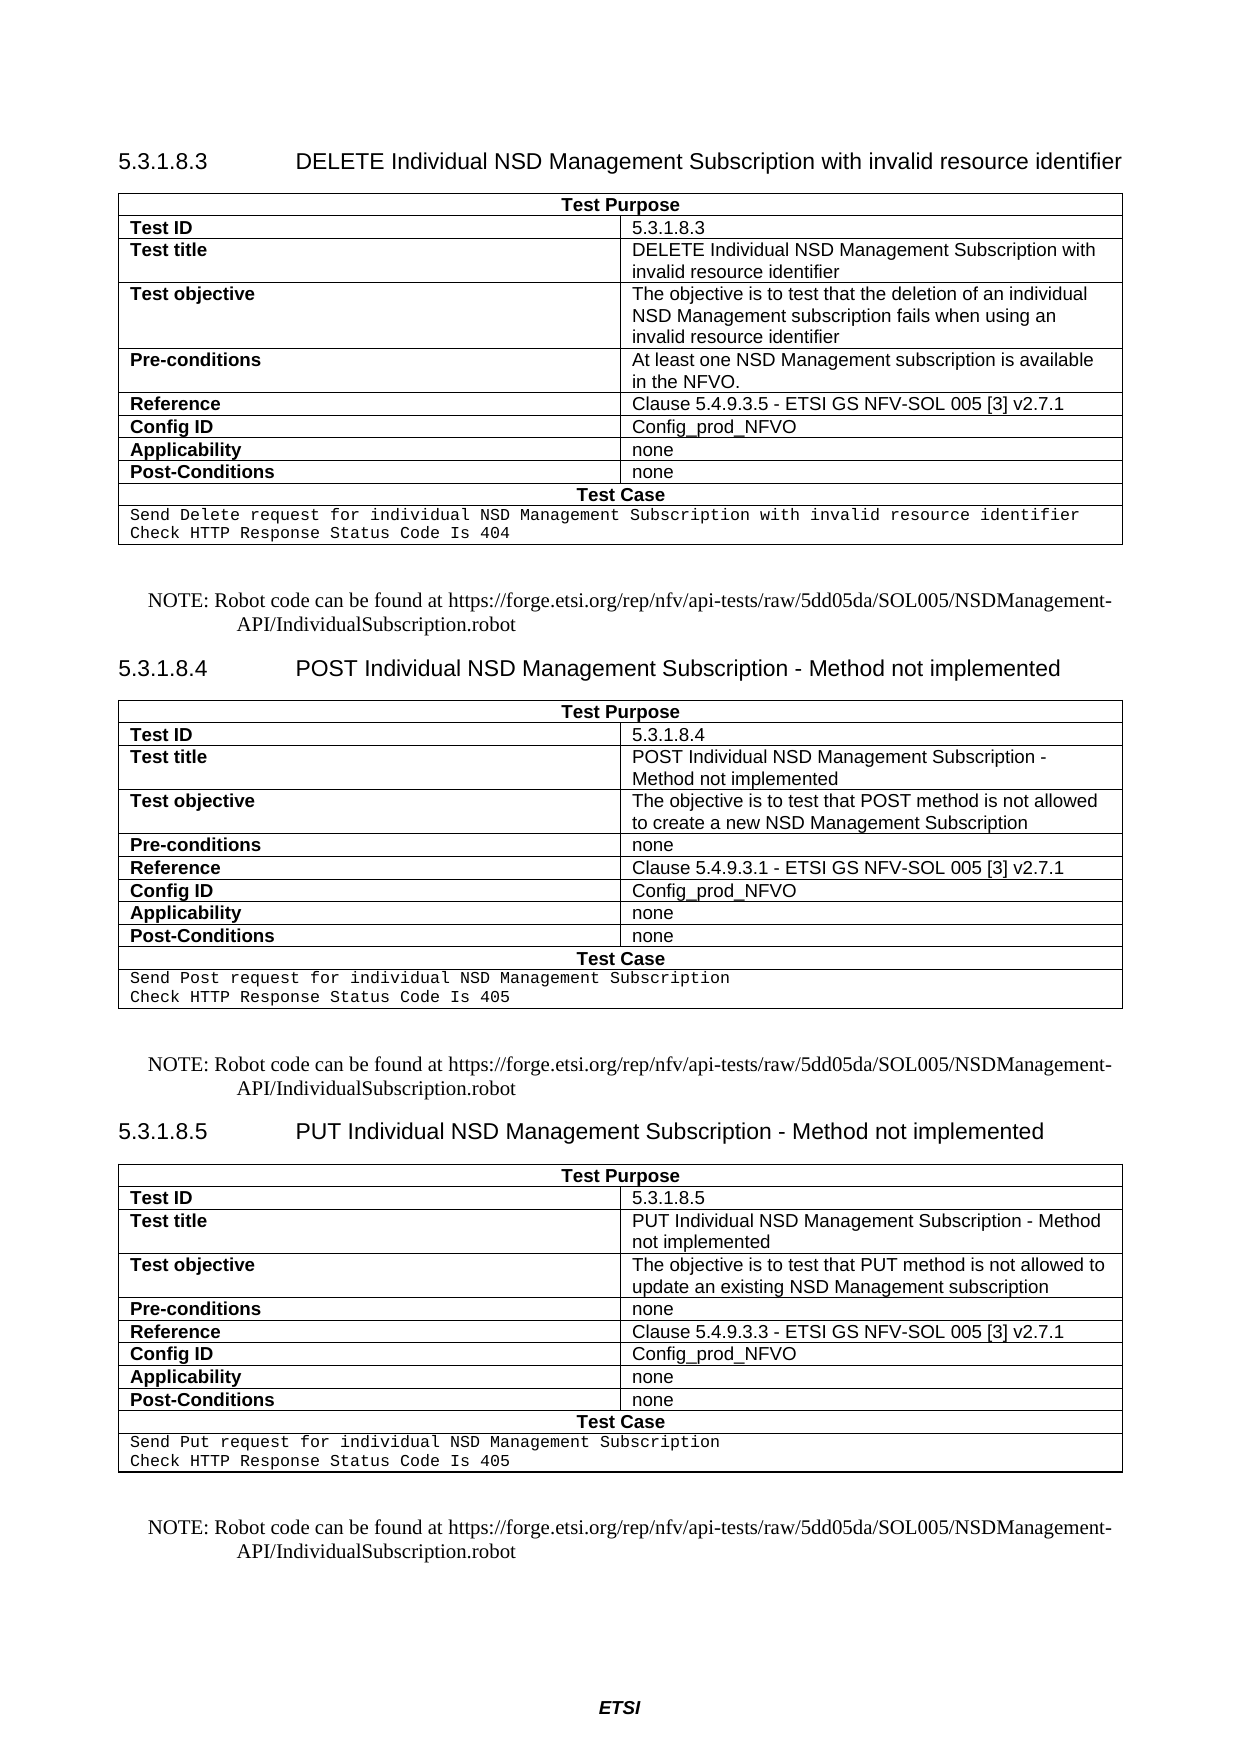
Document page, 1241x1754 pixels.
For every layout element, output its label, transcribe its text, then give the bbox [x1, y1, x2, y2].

text NOTE: Robot code can be found at https://forge.etsi.org/rep/nfv/api-tests/raw/5dd05da/SOL005/NSDManagement-API/IndividualSubscription.robot [148, 588, 1122, 636]
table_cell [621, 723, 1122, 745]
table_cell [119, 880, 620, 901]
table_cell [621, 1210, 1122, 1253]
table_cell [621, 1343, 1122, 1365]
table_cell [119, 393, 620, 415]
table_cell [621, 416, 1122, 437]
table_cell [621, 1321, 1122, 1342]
subtitle 5.3.1.8.5 PUT Individual NSD Management Subscription - Method not implemented [118, 1118, 1122, 1145]
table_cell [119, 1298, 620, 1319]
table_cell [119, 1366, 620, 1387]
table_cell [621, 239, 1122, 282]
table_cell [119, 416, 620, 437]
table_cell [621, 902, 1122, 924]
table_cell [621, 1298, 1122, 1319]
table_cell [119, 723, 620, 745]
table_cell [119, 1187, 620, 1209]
subtitle 5.3.1.8.4 POST Individual NSD Management Subscription - Method not implemented [118, 654, 1122, 681]
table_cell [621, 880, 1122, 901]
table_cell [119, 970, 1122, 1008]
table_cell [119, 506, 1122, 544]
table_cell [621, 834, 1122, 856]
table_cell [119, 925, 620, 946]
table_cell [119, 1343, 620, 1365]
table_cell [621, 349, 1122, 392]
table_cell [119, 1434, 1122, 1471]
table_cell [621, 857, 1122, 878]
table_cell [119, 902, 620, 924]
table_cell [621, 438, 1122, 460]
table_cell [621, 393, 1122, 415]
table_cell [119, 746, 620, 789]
subtitle 5.3.1.8.3 DELETE Individual NSD Management Subscription with invalid resource identifier [118, 148, 1122, 174]
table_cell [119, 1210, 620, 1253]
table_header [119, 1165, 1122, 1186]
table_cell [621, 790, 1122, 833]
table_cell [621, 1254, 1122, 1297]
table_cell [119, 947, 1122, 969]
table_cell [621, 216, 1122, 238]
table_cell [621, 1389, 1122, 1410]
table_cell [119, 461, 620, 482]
text NOTE: Robot code can be found at https://forge.etsi.org/rep/nfv/api-tests/raw/5dd05da/SOL005/NSDManagement-API/IndividualSubscription.robot [148, 1515, 1122, 1563]
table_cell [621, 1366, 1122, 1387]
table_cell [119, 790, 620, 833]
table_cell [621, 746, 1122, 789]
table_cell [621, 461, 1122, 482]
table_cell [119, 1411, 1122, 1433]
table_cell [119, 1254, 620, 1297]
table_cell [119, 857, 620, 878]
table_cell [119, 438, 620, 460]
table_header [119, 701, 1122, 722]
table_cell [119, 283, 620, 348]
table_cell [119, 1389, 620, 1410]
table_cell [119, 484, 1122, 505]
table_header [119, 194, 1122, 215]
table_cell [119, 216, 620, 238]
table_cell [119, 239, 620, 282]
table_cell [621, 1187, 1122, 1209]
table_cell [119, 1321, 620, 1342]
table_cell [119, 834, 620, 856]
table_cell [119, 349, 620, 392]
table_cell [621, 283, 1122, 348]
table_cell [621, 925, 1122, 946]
text NOTE: Robot code can be found at https://forge.etsi.org/rep/nfv/api-tests/raw/5dd05da/SOL005/NSDManagement-API/IndividualSubscription.robot [148, 1051, 1122, 1099]
